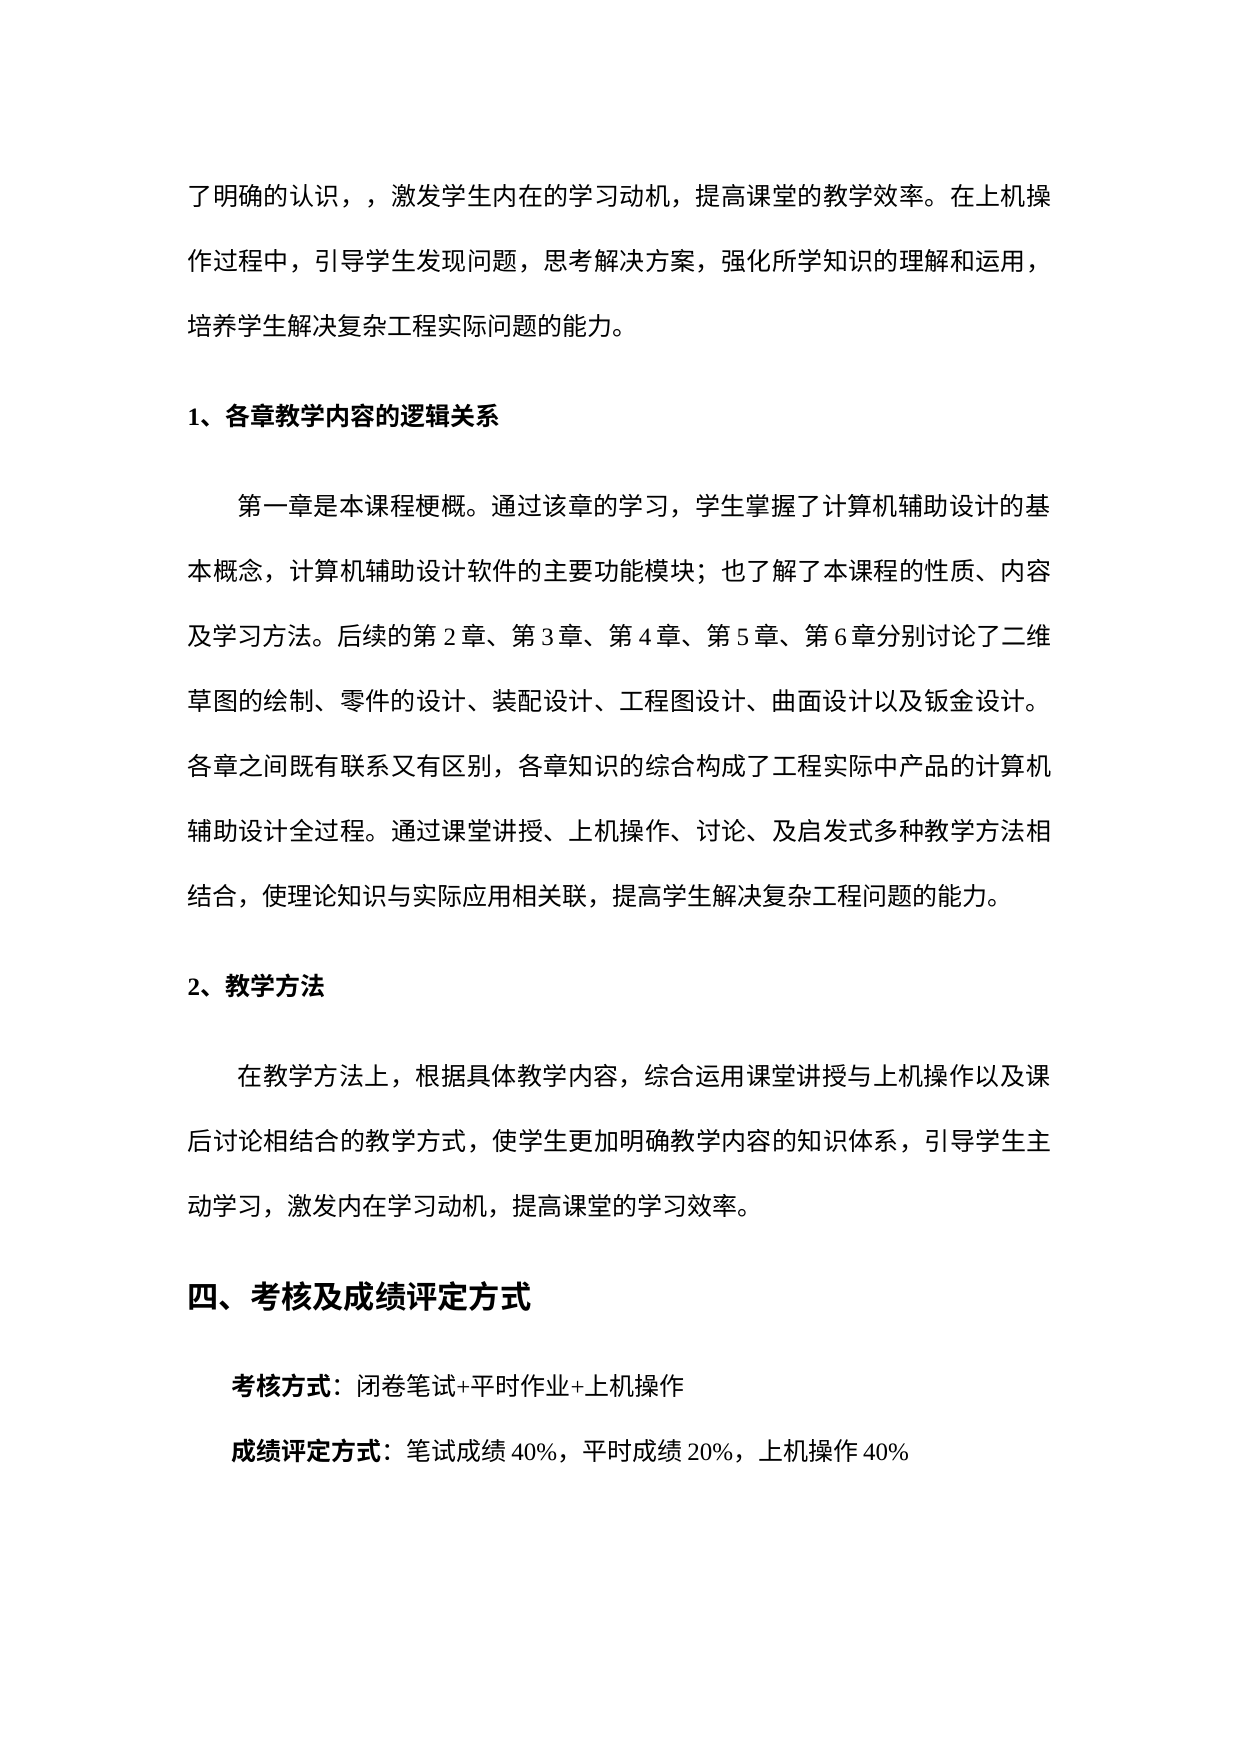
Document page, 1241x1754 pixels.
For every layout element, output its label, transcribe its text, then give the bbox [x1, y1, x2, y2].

subtitle 四、考核及成绩评定方式 [187, 1262, 1053, 1327]
list 在教学方法上，根据具体教学内容，综合运用课堂讲授与上机操作以及课后讨论相结合的教学方式，使学生更加明确教学内容的知识体系，引导学生主动学习，激发内在学习动机，提高课堂的学习效率。 [187, 1042, 1053, 1237]
subtitle 1、各章教学内容的逻辑关系 [187, 382, 1053, 447]
text 成绩评定方式：笔试成绩40%，平时成绩20%，上机操作40% [231, 1417, 1053, 1482]
text 考核方式：闭卷笔试+平时作业+上机操作 [231, 1352, 1053, 1417]
subtitle 2、教学方法 [187, 952, 1053, 1017]
list 第一章是本课程梗概。通过该章的学习，学生掌握了计算机辅助设计的基本概念，计算机辅助设计软件的主要功能模块；也了解了本课程的性质、内容及学习方法。后续的第2章、第3章、第4章、第5章、第6章分别讨论了二维草图的绘制、零件的设计、装配设计、工程图设计、曲面设计以及钣金设计。各章之间既有联系又有区别，各章知识的综合构成了工程实际中产品的计算机辅助设计全过程。通过课堂讲授、上机操作、讨论、及启发式多种教学方法相结合，使理论知识与实际应用相关联，提高学生解决复杂工程问题的能力。 [187, 472, 1053, 927]
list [187, 162, 1053, 357]
